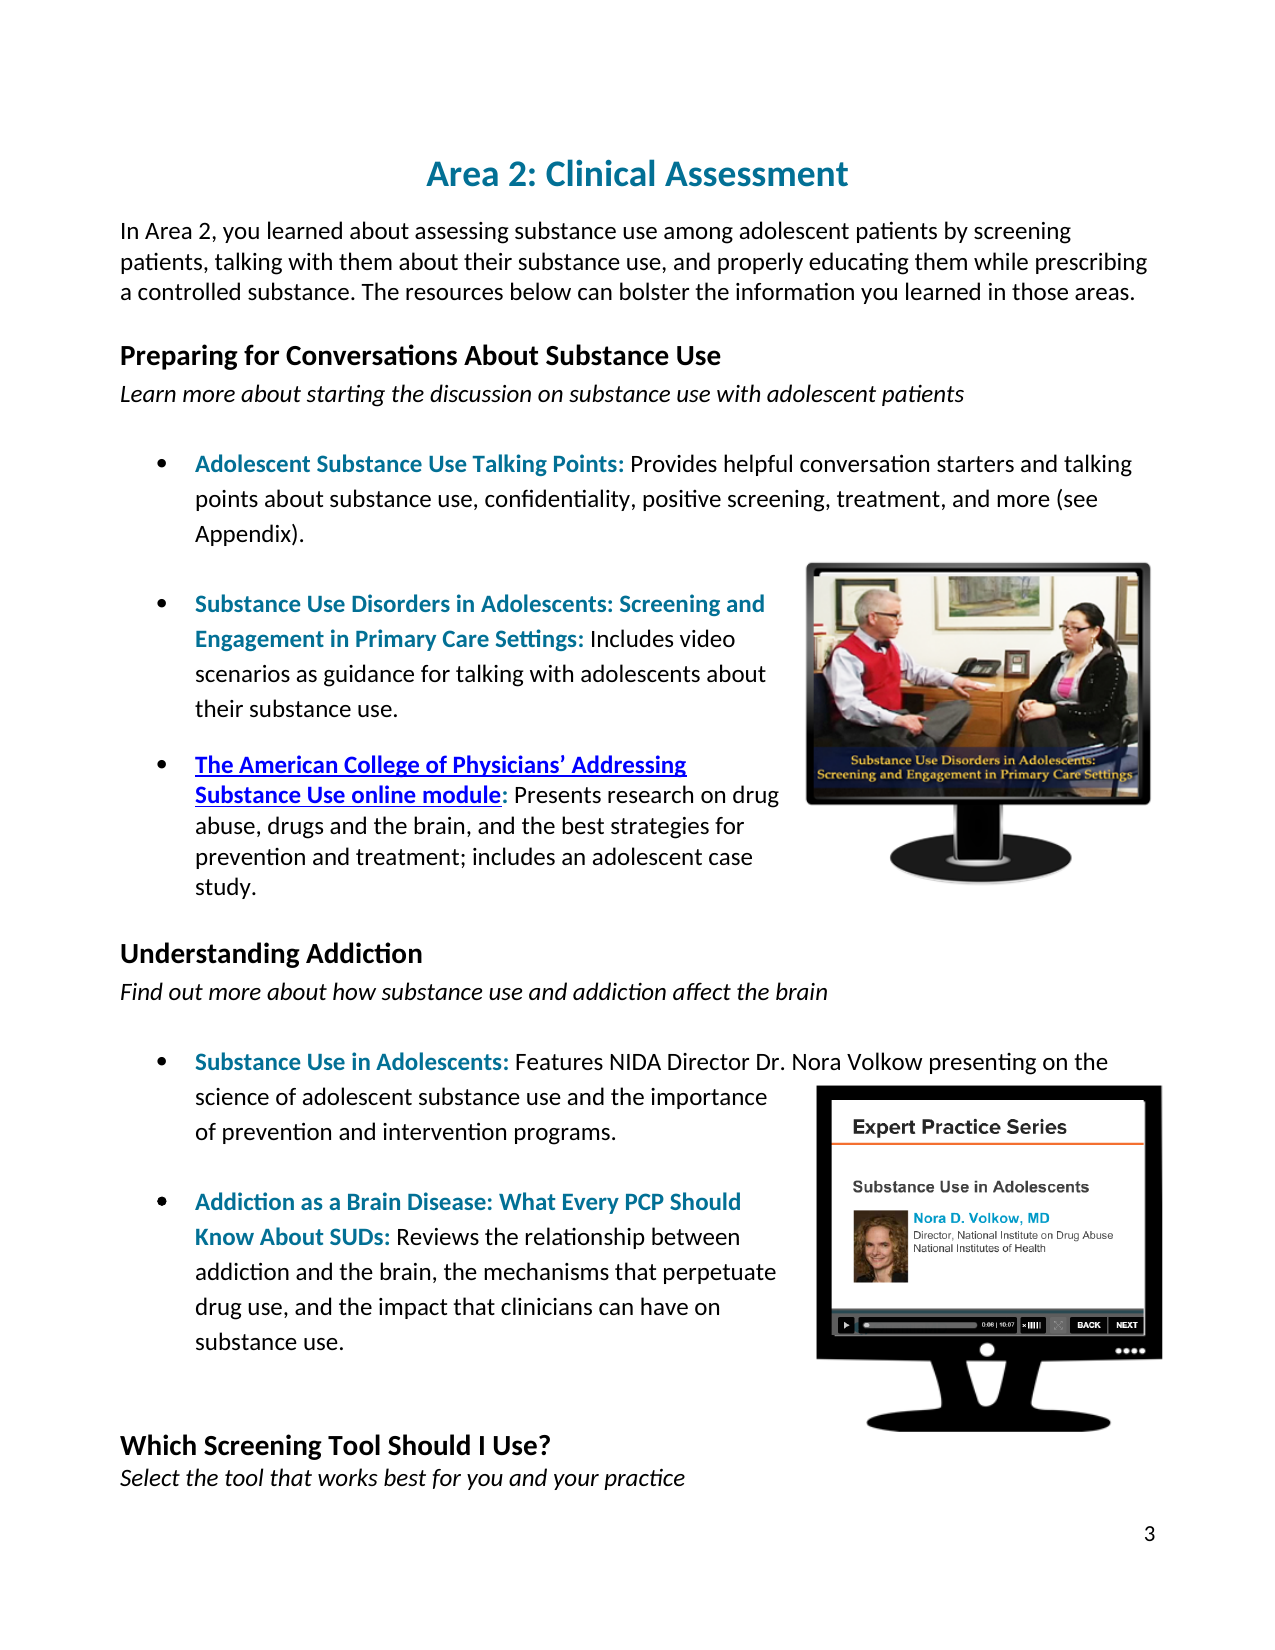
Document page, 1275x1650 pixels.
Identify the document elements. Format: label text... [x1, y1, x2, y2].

text Find out more about how substance use and addiction affect the brain [120, 976, 1155, 1006]
text Select the tool that works best for you and your practice [120, 1462, 1155, 1493]
list Adolescent Substance Use Talking Points: Provides helpful conversation starters and talking points about substance use, confidentiality, positive screening, treatment, and more (see Appendix). [157, 448, 1155, 549]
picture [807, 1076, 1170, 1433]
picture [798, 555, 1152, 886]
text Learn more about starting the discussion on substance use with adolescent patients [120, 378, 1155, 409]
list Addiction as a Brain Disease: What Every PCP Should Know About SUDs: Reviews the relationship between addiction and the brain, the mechanisms that perpetuate drug use, and the impact that clinicians can have on substance use. [157, 1186, 807, 1356]
list Substance Use Disorders in Adolescents: Screening and Engagement in Primary Care Settings: Includes video scenarios as guidance for talking with adolescents about their substance use. [157, 588, 798, 724]
text Which Screening Tool Should I Use? [120, 1427, 1155, 1462]
list Substance Use in Adolescents: Features NIDA Director Dr. Nora Volkow presenting on the science of adolescent substance use and the importance of prevention and intervention programs. [157, 1046, 1155, 1146]
text In Area 2, you learned about assessing substance use among adolescent patients by screening patients, talking with them about their substance use, and properly educating them while prescribing a controlled substance. The resources below can bolster the information you learned in those areas. [120, 215, 1155, 307]
text Understanding Addiction [120, 935, 1155, 970]
text Area 2: Clinical Assessment [120, 150, 1155, 196]
list The American College of Physicians’ Addressing Substance Use online module: Presents research on drug abuse, drugs and the brain, and the best strategies for prevention and treatment; includes an adolescent case study. [157, 749, 1155, 902]
text Preparing for Conversations About Substance Use [120, 337, 1155, 373]
